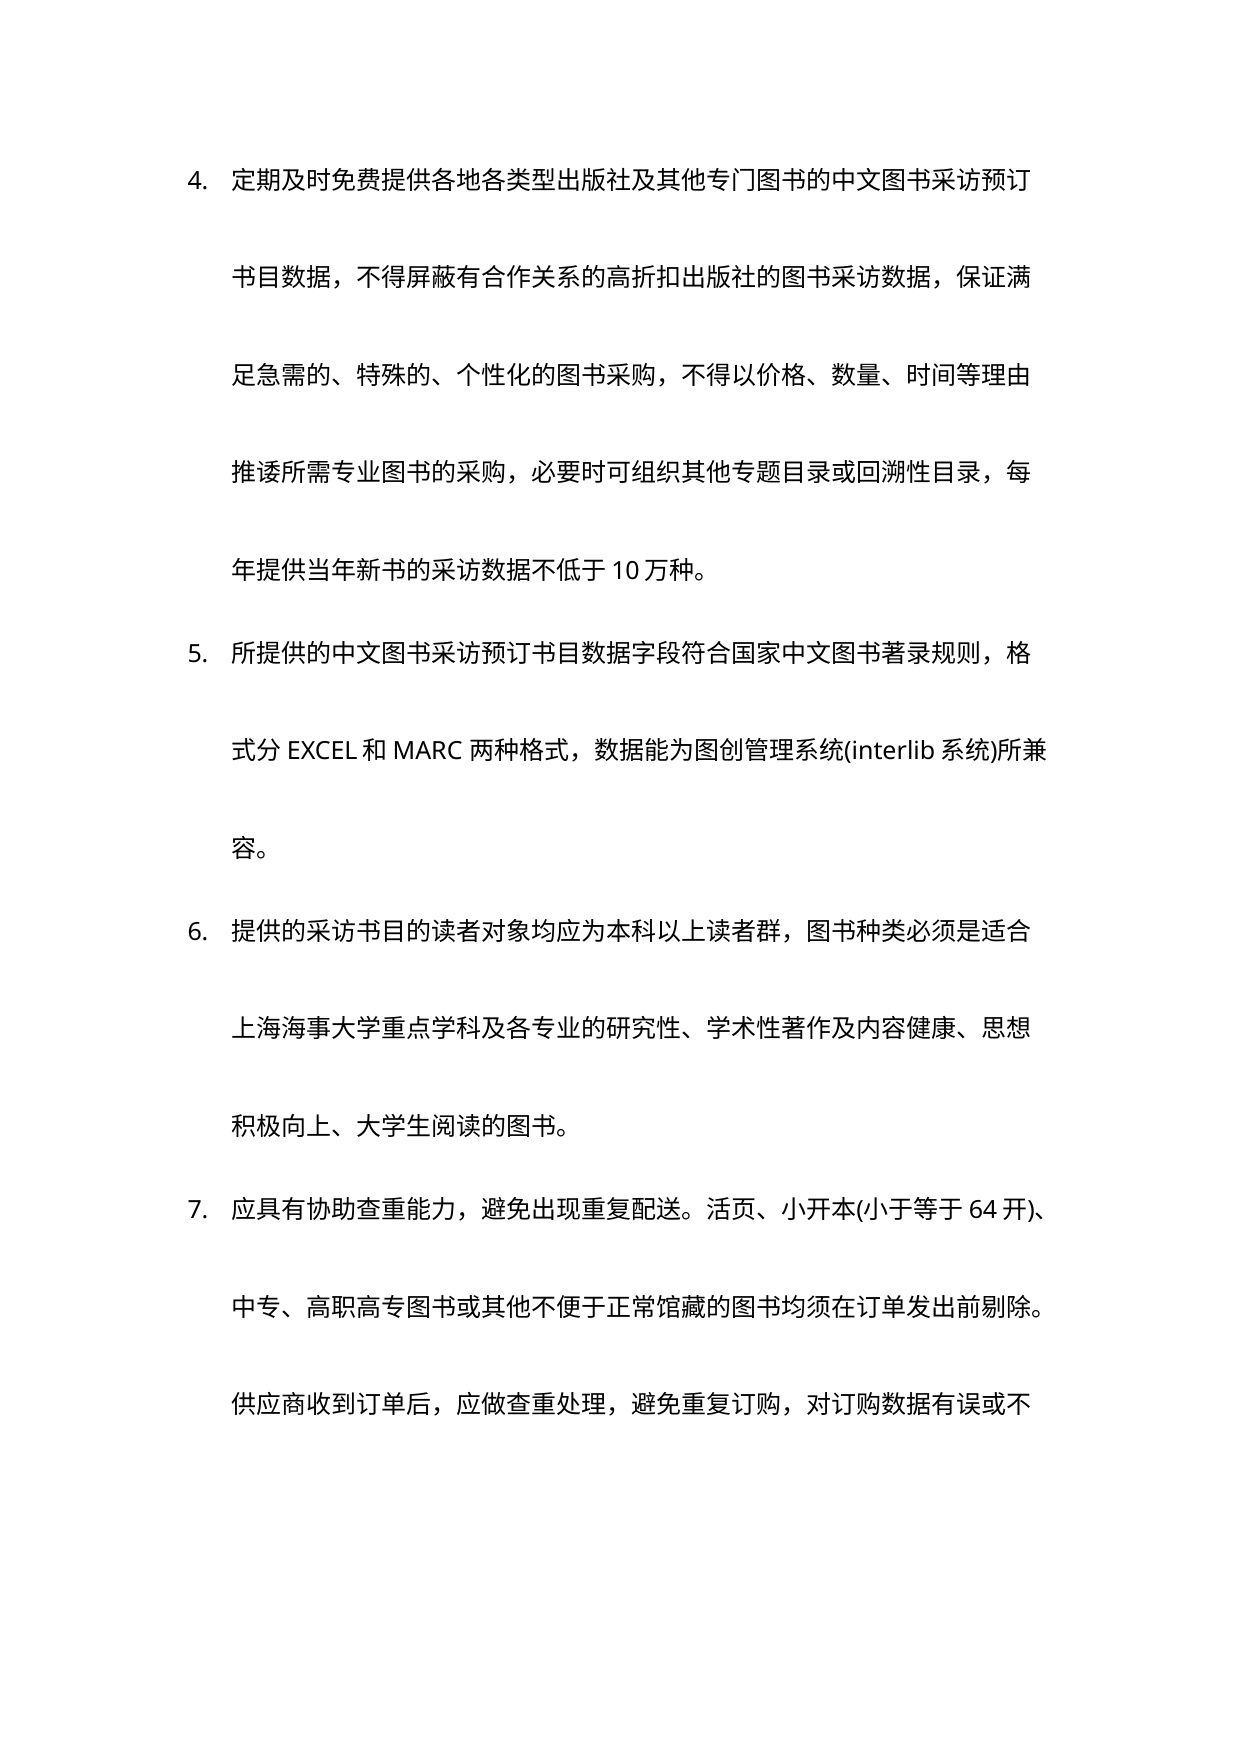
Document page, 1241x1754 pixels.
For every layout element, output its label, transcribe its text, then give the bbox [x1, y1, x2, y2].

list 提供的采访书目的读者对象均应为本科以上读者群，图书种类必须是适合上海海事大学重点学科及各专业的研究性、学术性著作及内容健康、思想积极向上、大学生阅读的图书。 [187, 897, 1053, 1157]
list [187, 1175, 1053, 1435]
list 定期及时免费提供各地各类型出版社及其他专门图书的中文图书采访预订书目数据，不得屏蔽有合作关系的高折扣出版社的图书采访数据，保证满足急需的、特殊的、个性化的图书采购，不得以价格、数量、时间等理由推诿所需专业图书的采购，必要时可组织其他专题目录或回溯性目录，每年提供当年新书的采访数据不低于10万种。 [187, 146, 1053, 601]
list 所提供的中文图书采访预订书目数据字段符合国家中文图书著录规则，格式分 EXCEL和MARC 两种格式，数据能为图创管理系统(interlib系统)所兼容。 [187, 619, 1053, 879]
